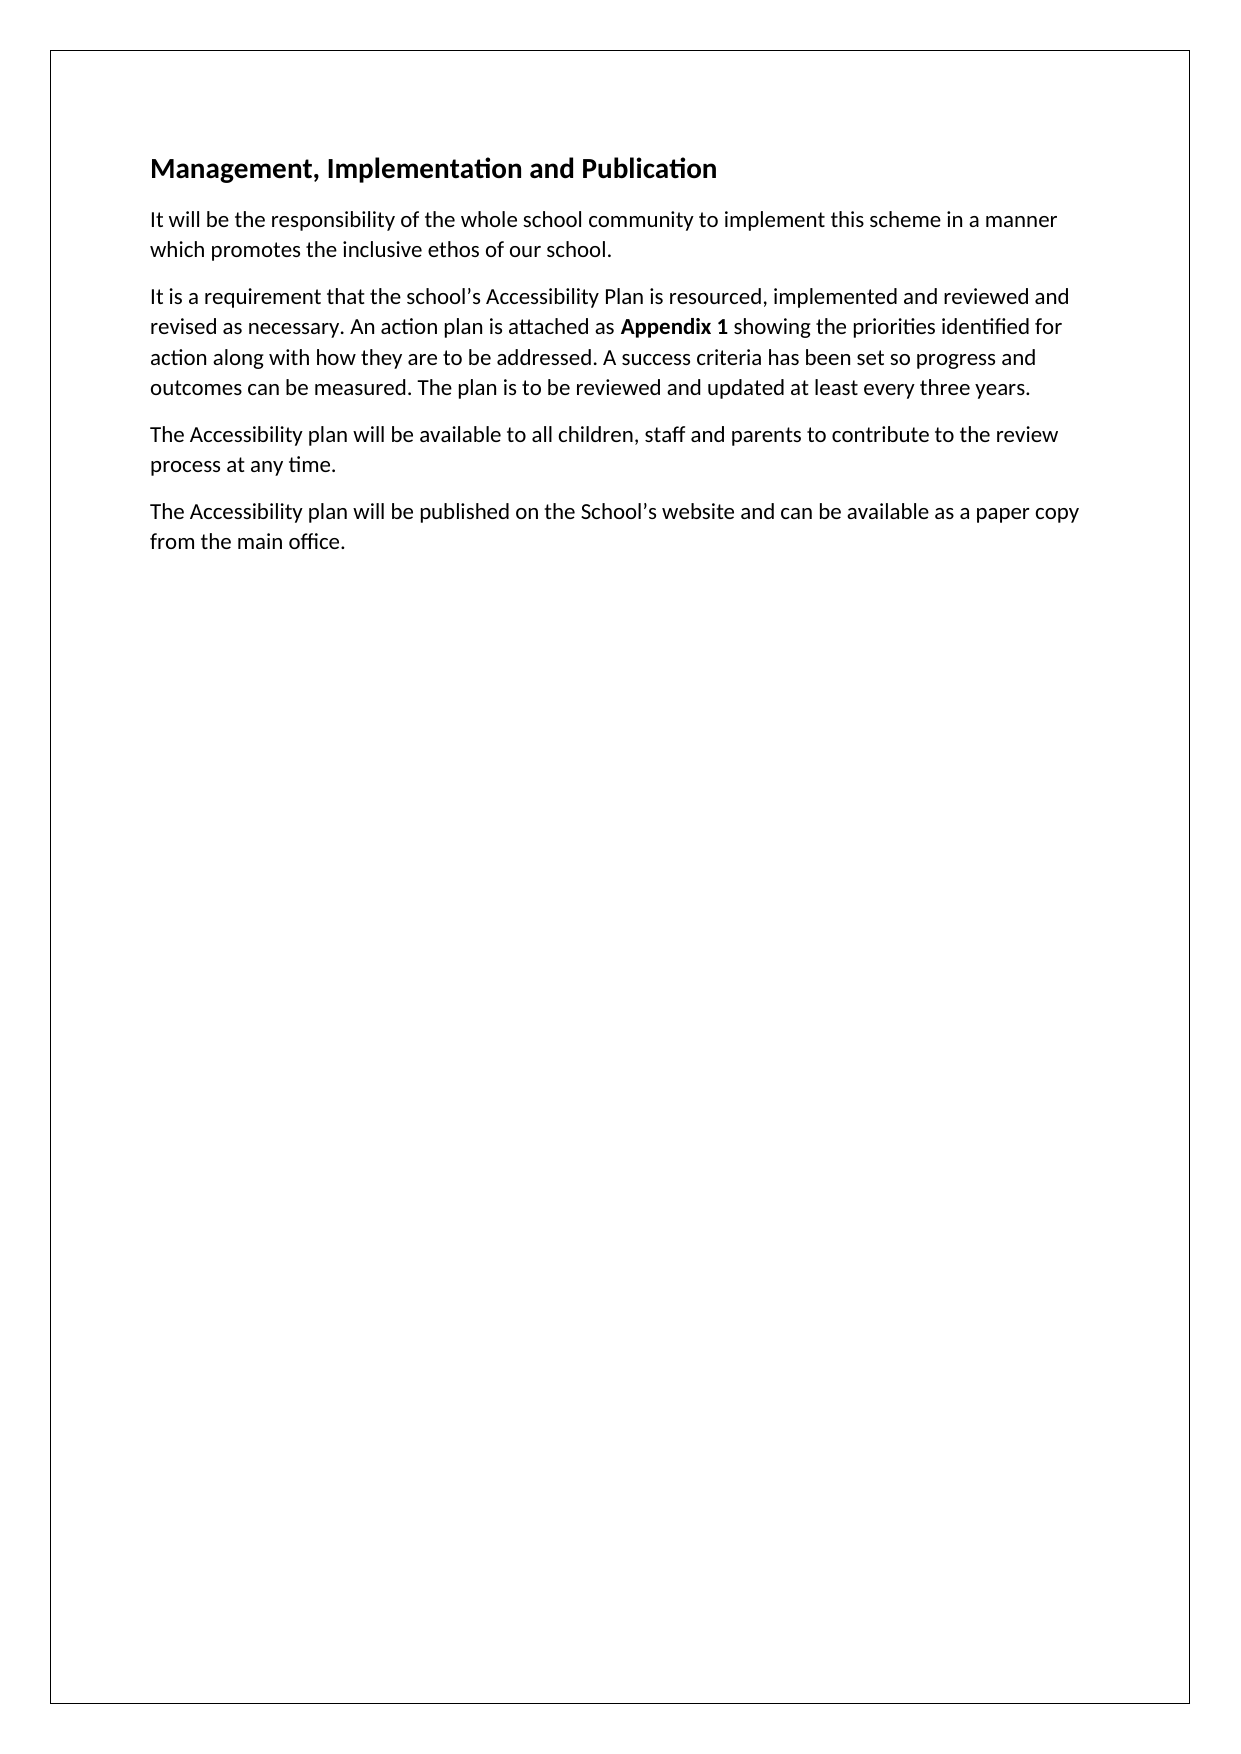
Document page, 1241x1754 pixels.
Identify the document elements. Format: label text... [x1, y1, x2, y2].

text The Accessibility plan will be available to all children, staff and parents to contribute to the review process at any time. [150, 420, 1090, 478]
text It is a requirement that the school’s Accessibility Plan is resourced, implemented and reviewed and revised as necessary. An action plan is attached as Appendix 1 showing the priorities identified for action along with how they are to be addressed. A success criteria has been set so progress and outcomes can be measured. The plan is to be reviewed and updated at least every three years. [150, 282, 1090, 401]
text Management, Implementation and Publication [150, 150, 1090, 186]
text It will be the responsibility of the whole school community to implement this scheme in a manner which promotes the inclusive ethos of our school. [150, 205, 1090, 263]
text The Accessibility plan will be published on the School’s website and can be available as a paper copy from the main office. [150, 497, 1090, 555]
